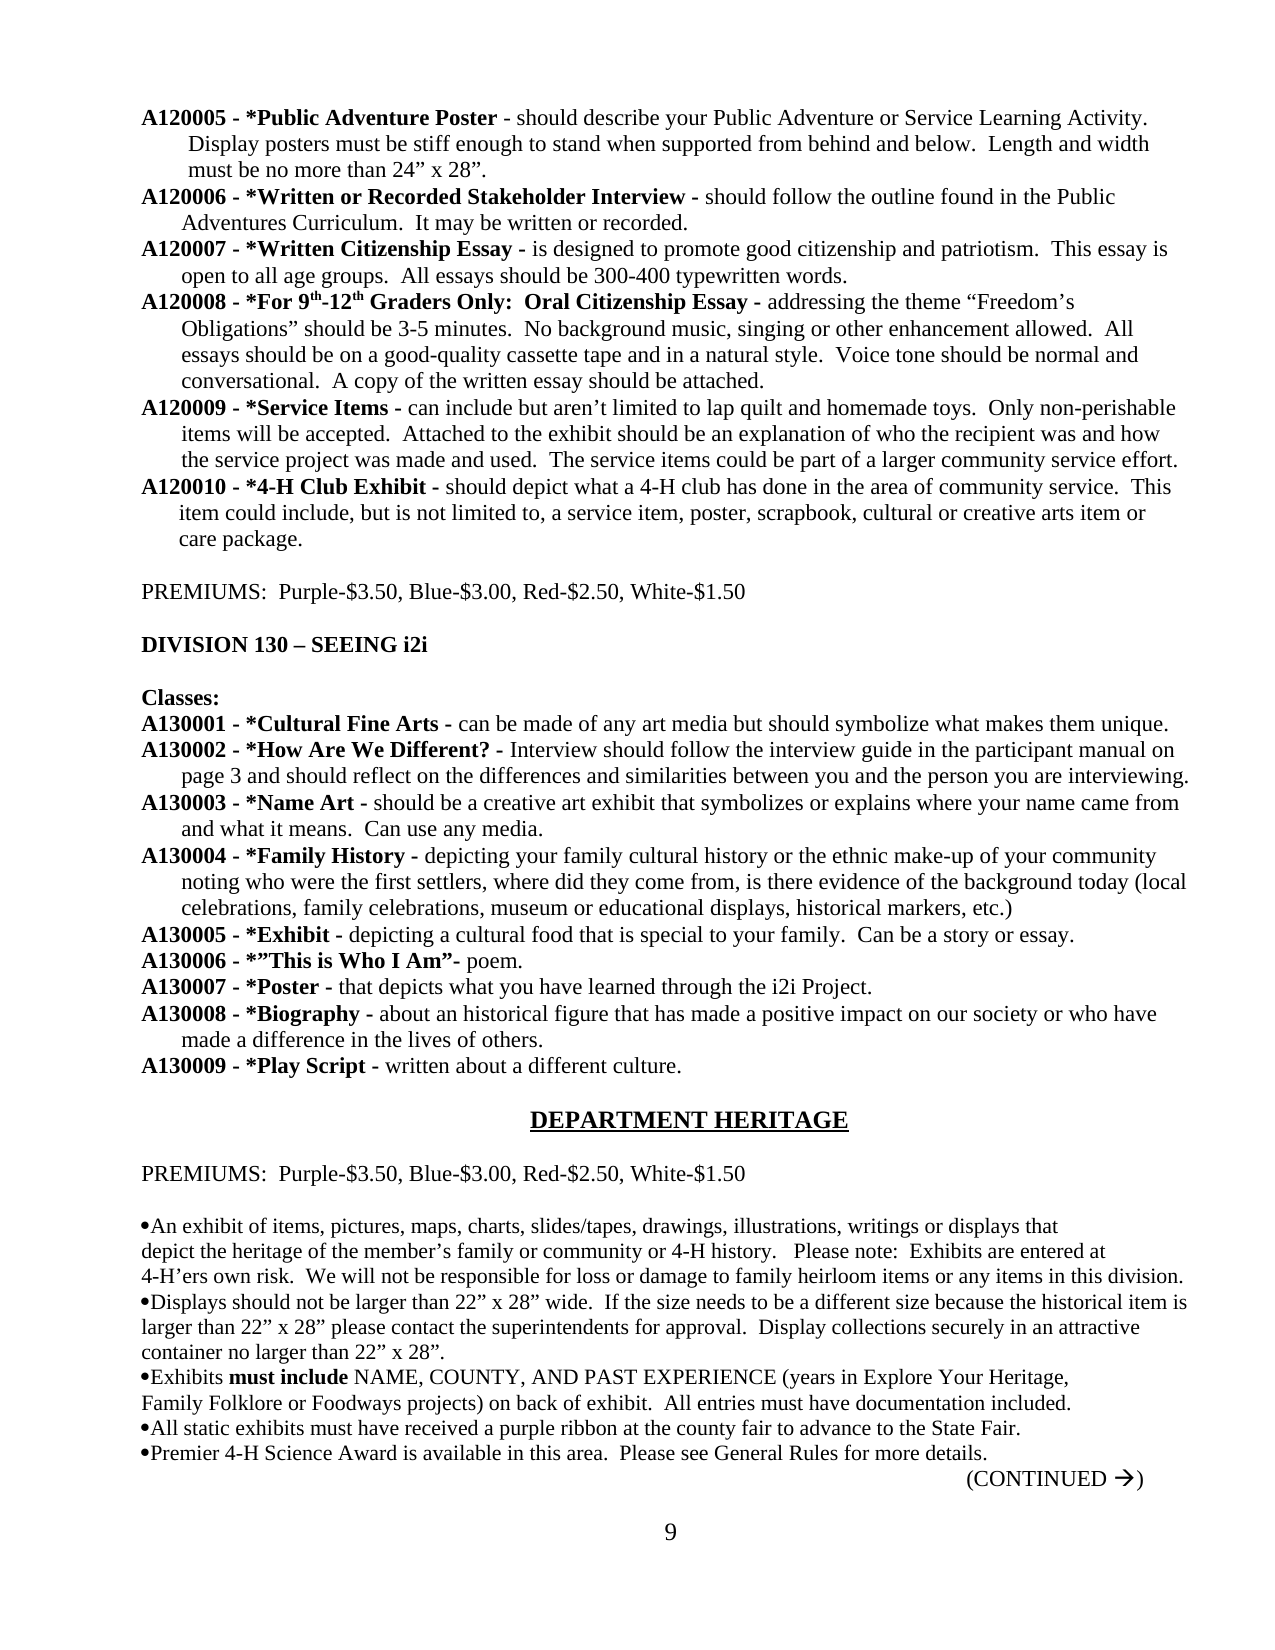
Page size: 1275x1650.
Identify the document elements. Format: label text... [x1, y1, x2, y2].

text A130002 - *How Are We Different? - Interview should follow the interview guide in the participant manual on [141, 736, 1235, 763]
text page 3 and should reflect on the differences and similarities between you and the person you are interviewing. [141, 763, 1235, 789]
text Classes: [141, 683, 1235, 710]
text A130007 - *Poster - that depicts what you have learned through the i2i Project. [141, 973, 1235, 1000]
text Obligations” should be 3-5 minutes. No background music, singing or other enhancement allowed. All [141, 314, 1235, 341]
text item could include, but is not limited to, a service item, poster, scrapbook, cultural or creative arts item or [141, 499, 1235, 525]
text depict the heritage of the member’s family or community or 4-H history. Please note: Exhibits are entered at [141, 1238, 1200, 1263]
text and what it means. Can use any media. [141, 815, 1235, 842]
text celebrations, family celebrations, museum or educational displays, historical markers, etc.) [141, 894, 1235, 921]
subtitle DEPARTMENT HERITAGE [178, 1105, 1200, 1134]
text All static exhibits must have received a purple ribbon at the county fair to advance to the State Fair. [141, 1415, 1200, 1440]
text A130009 - *Play Script - written about a different culture. [141, 1052, 1235, 1079]
text A130001 - *Cultural Fine Arts - can be made of any art media but should symbolize what makes them unique. [141, 710, 1235, 736]
text conversational. A copy of the written essay should be attached. [141, 367, 1235, 394]
text Displays should not be larger than 22” x 28” wide. If the size needs to be a different size because the historical item is larger than 22” x 28” please contact the superintendents for approval. Display collections securely in an attractive container no larger than 22” x 28”. [141, 1289, 1200, 1364]
text A120008 - *For 9th-12th Graders Only: Oral Citizenship Essay - addressing the theme “Freedom’s [141, 288, 1235, 314]
text (CONTINUED ) [141, 1465, 1200, 1491]
text A120009 - *Service Items - can include but aren’t limited to lap quilt and homemade toys. Only non-perishable [141, 394, 1235, 420]
text noting who were the first settlers, where did they come from, is there evidence of the background today (local [141, 868, 1235, 894]
text items will be accepted. Attached to the exhibit should be an explanation of who the recipient was and how [141, 420, 1235, 446]
text made a difference in the lives of others. [141, 1026, 1235, 1052]
text A120006 - *Written or Recorded Stakeholder Interview - should follow the outline found in the Public [141, 183, 1235, 209]
text PREMIUMS: Purple-$3.50, Blue-$3.00, Red-$2.50, White-$1.50 [141, 1160, 1200, 1187]
text A130005 - *Exhibit - depicting a cultural food that is special to your family. Can be a story or essay. [141, 921, 1235, 947]
text A120005 - *Public Adventure Poster - should describe your Public Adventure or Service Learning Activity. [141, 104, 1235, 130]
text A130003 - *Name Art - should be a creative art exhibit that symbolizes or explains where your name came from [141, 789, 1235, 815]
text A130008 - *Biography - about an historical figure that has made a positive impact on our society or who have [141, 1000, 1235, 1026]
text A120010 - *4-H Club Exhibit - should depict what a 4-H club has done in the area of community service. This [141, 473, 1235, 499]
text An exhibit of items, pictures, maps, charts, slides/tapes, drawings, illustrations, writings or displays that [141, 1213, 1200, 1238]
text A130004 - *Family History - depicting your family cultural history or the ethnic make-up of your community [141, 842, 1235, 868]
text 4-H’ers own risk. We will not be responsible for loss or damage to family heirloom items or any items in this division. [141, 1263, 1200, 1289]
text Adventures Curriculum. It may be written or recorded. [141, 209, 1235, 236]
text Premier 4-H Science Award is available in this area. Please see General Rules for more details. [141, 1440, 1200, 1465]
text Display posters must be stiff enough to stand when supported from behind and below. Length and width [141, 130, 1235, 156]
text open to all age groups. All essays should be 300-400 typewritten words. [141, 262, 1235, 288]
text care package. [141, 525, 1235, 552]
text A120007 - *Written Citizenship Essay - is designed to promote good citizenship and patriotism. This essay is [141, 236, 1235, 262]
text Family Folklore or Foodways projects) on back of exhibit. All entries must have documentation included. [141, 1389, 1200, 1415]
text DIVISION 130 – SEEING i2i [141, 631, 1235, 657]
text essays should be on a good-quality cassette tape and in a natural style. Voice tone should be normal and [141, 341, 1235, 367]
text must be no more than 24” x 28”. [141, 156, 1235, 183]
text Exhibits must include NAME, COUNTY, AND PAST EXPERIENCE (years in Explore Your Heritage, [141, 1364, 1200, 1389]
text the service project was made and used. The service items could be part of a larger community service effort. [141, 446, 1235, 473]
text A130006 - *”This is Who I Am”- poem. [141, 947, 1235, 973]
text PREMIUMS: Purple-$3.50, Blue-$3.00, Red-$2.50, White-$1.50 [141, 578, 1235, 604]
